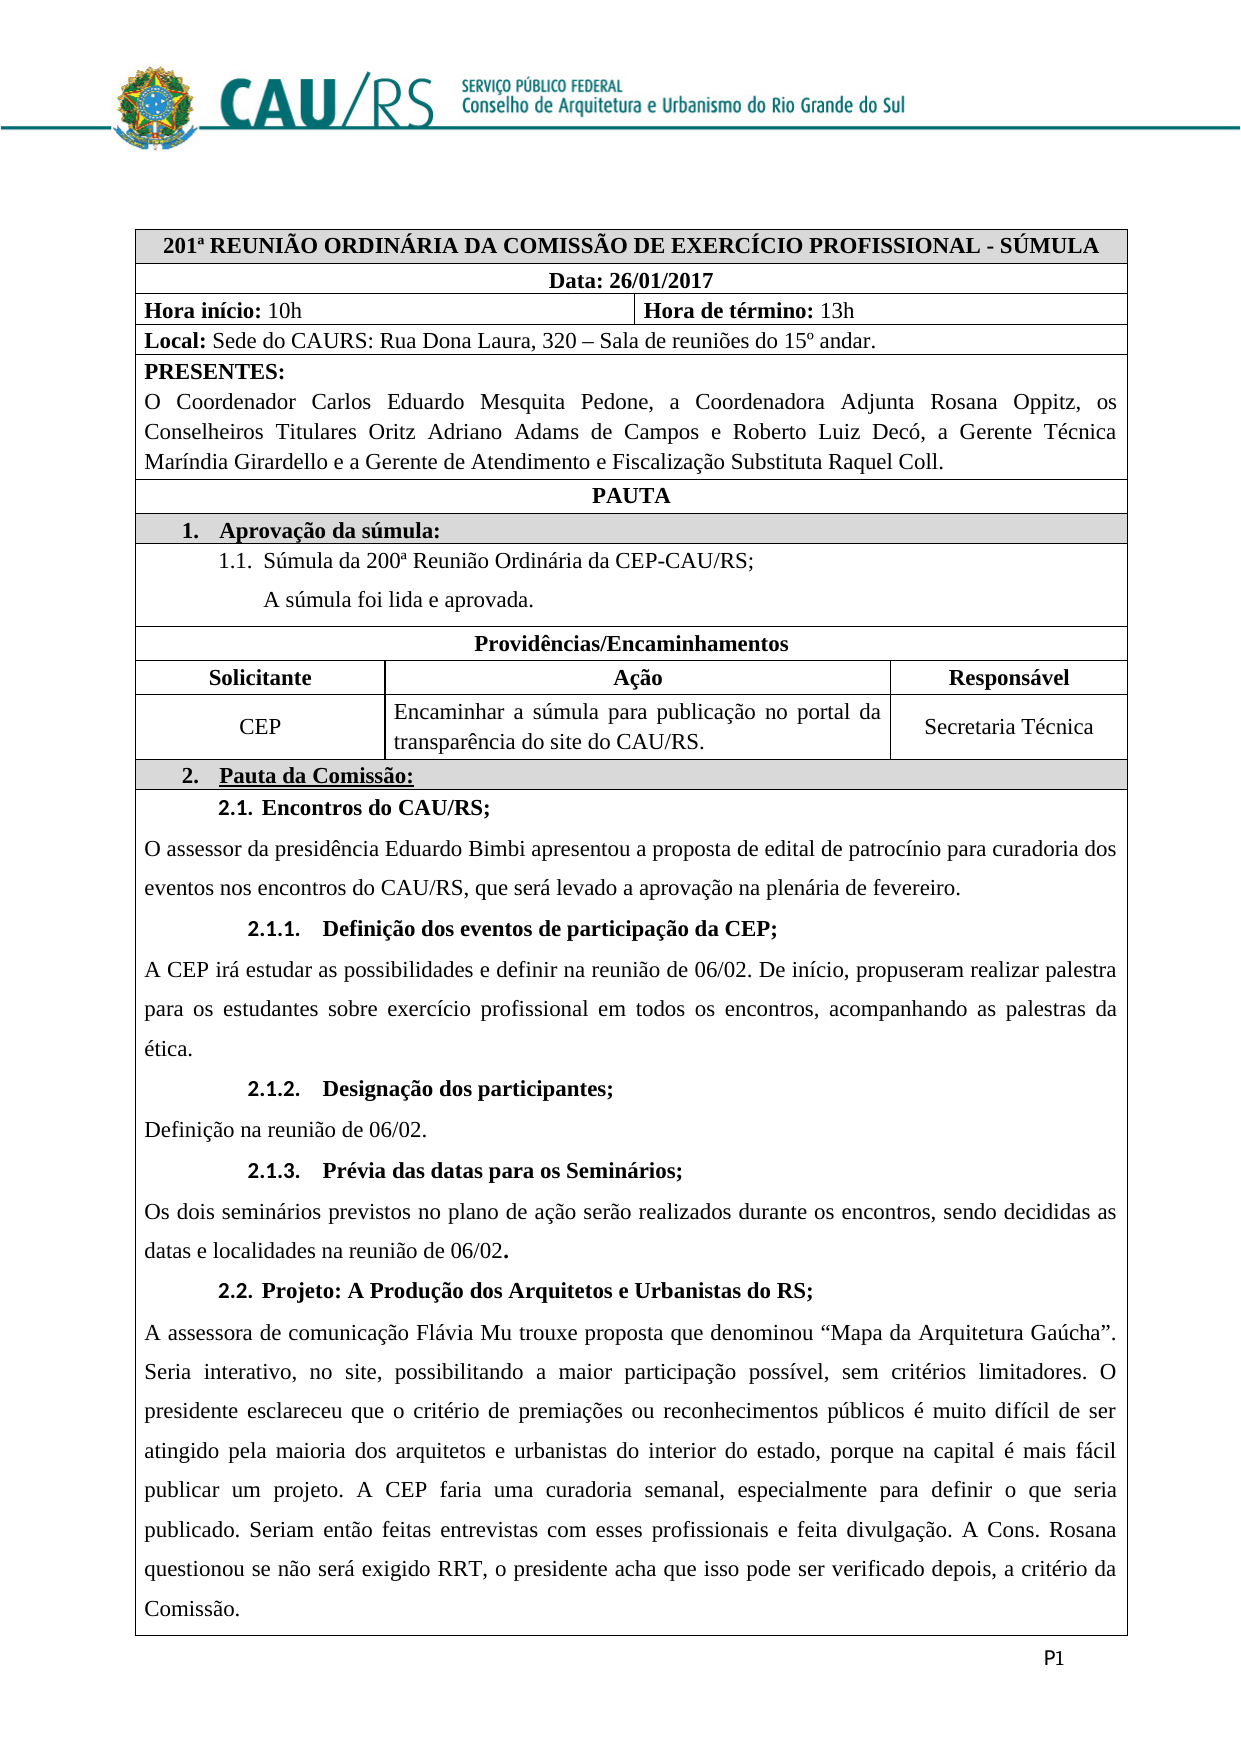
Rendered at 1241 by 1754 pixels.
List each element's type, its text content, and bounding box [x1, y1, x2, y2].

table_cell Pauta da Comissão: [136, 760, 1127, 789]
table_cell Hora de término: 13h [635, 294, 1127, 323]
table_cell Responsável [891, 661, 1127, 694]
table_cell Solicitante [136, 661, 384, 694]
table_cell Aprovação da súmula: [136, 514, 1127, 543]
table_cell Local: Sede do CAURS: Rua Dona Laura, 320 – Sala de reuniões do 15º andar. [136, 325, 1127, 354]
table_cell Secretaria Técnica [891, 695, 1127, 759]
table_cell PRESENTES: O Coordenador Carlos Eduardo Mesquita Pedone, a Coordenadora Adjunta Rosana Oppitz, os Conselheiros Titulares Oritz Adriano Adams de Campos e Roberto Luiz Decó, a Gerente Técnica Maríndia Girardello e a Gerente de Atendimento e Fiscalização Substituta Raquel Coll. [136, 355, 1127, 478]
table_cell Encaminhar a súmula para publicação no portal da transparência do site do CAU/RS. [386, 695, 890, 759]
table_cell PAUTA [136, 480, 1127, 513]
table_cell Ação [386, 661, 890, 694]
table_cell Hora início: 10h [136, 294, 634, 323]
table_cell Providências/Encaminhamentos [136, 627, 1127, 660]
table_cell Data: 26/01/2017 [136, 264, 1127, 293]
picture [0, 0, 1241, 161]
table_cell Súmula da 200ª Reunião Ordinária da CEP-CAU/RS; A súmula foi lida e aprovada. [136, 544, 1127, 626]
table_header 201ª REUNIÃO ORDINÁRIA DA COMISSÃO DE EXERCÍCIO PROFISSIONAL - SÚMULA [136, 230, 1127, 263]
table_cell CEP [136, 695, 384, 759]
